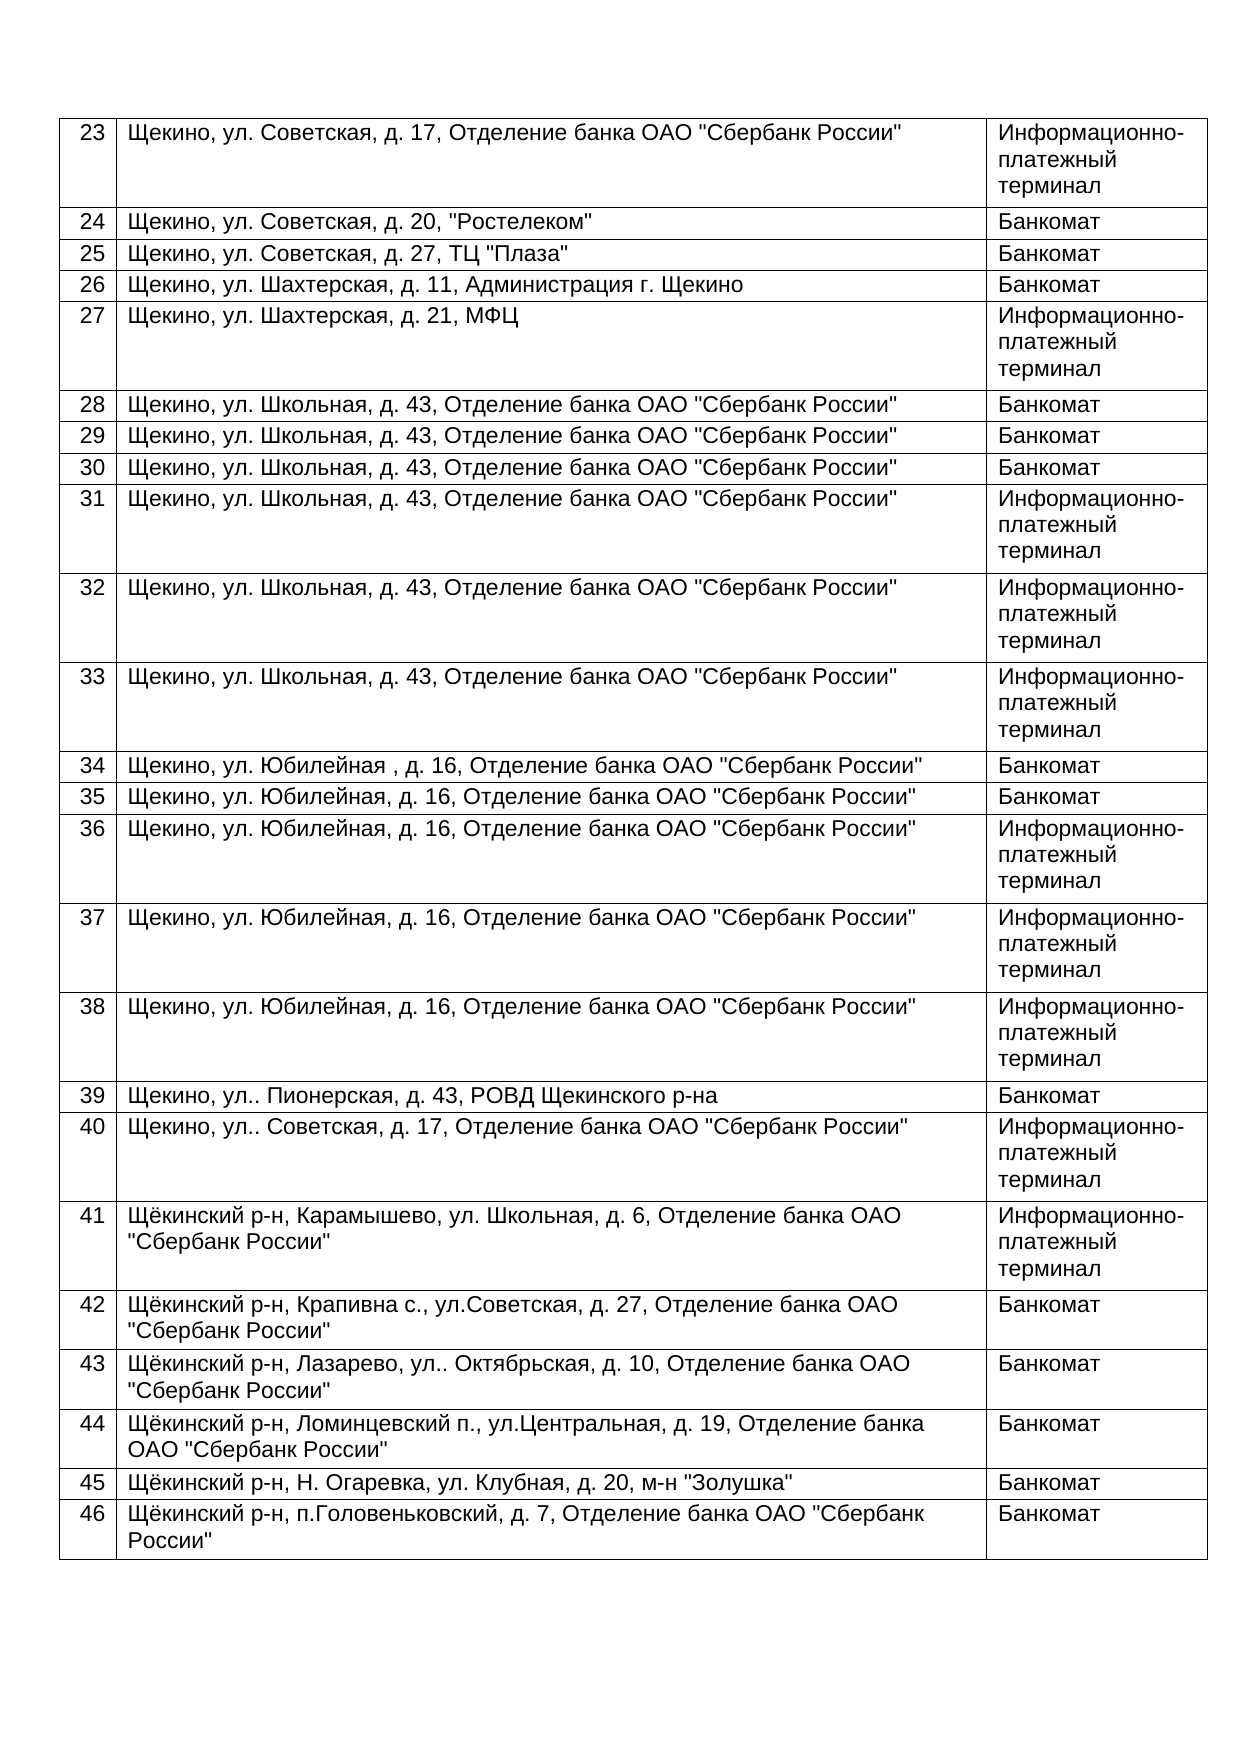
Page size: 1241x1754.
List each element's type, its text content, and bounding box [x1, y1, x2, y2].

table_cell 43 [60, 1350, 116, 1409]
table_cell 42 [60, 1291, 116, 1349]
table_cell 40 [60, 1113, 116, 1201]
table_cell Щекино, ул. Юбилейная, д. 16, Отделение банка ОАО "Сбербанк России" [117, 904, 986, 992]
table_cell Банкомат [987, 271, 1207, 301]
table_cell 28 [60, 391, 116, 421]
table_cell Банкомат [987, 1410, 1207, 1468]
table_cell 41 [60, 1202, 116, 1290]
table_cell Банкомат [987, 1291, 1207, 1349]
table_cell 31 [60, 485, 116, 573]
table_cell 26 [60, 271, 116, 301]
table_cell Щекино, ул. Школьная, д. 43, Отделение банка ОАО "Сбербанк России" [117, 663, 986, 751]
table_cell Щекино, ул. Советская, д. 20, "Ростелеком" [117, 208, 986, 238]
table_cell 27 [60, 302, 116, 390]
table_cell Банкомат [987, 1469, 1207, 1499]
table_cell 34 [60, 752, 116, 782]
table_cell Банкомат [987, 391, 1207, 421]
table_cell Щекино, ул. Шахтерская, д. 21, МФЦ [117, 302, 986, 390]
table_cell Щёкинский р-н, п.Головеньковский, д. 7, Отделение банка ОАО "Сбербанк России" [117, 1500, 986, 1559]
table_cell Банкомат [987, 1500, 1207, 1559]
table_cell 39 [60, 1082, 116, 1112]
table_cell Щекино, ул. Юбилейная, д. 16, Отделение банка ОАО "Сбербанк России" [117, 783, 986, 813]
table_cell Щёкинский р-н, Ломинцевский п., ул.Центральная, д. 19, Отделение банка ОАО "Сбербанк России" [117, 1410, 986, 1468]
table_cell Банкомат [987, 1082, 1207, 1112]
table_cell 44 [60, 1410, 116, 1468]
table_cell Информационно-платежный терминал [987, 302, 1207, 390]
table_cell Банкомат [987, 454, 1207, 484]
table_cell Щёкинский р-н, Лазарево, ул.. Октябрьская, д. 10, Отделение банка ОАО "Сбербанк России" [117, 1350, 986, 1409]
table_cell Щекино, ул. Школьная, д. 43, Отделение банка ОАО "Сбербанк России" [117, 454, 986, 484]
table_cell 38 [60, 993, 116, 1081]
table_cell 45 [60, 1469, 116, 1499]
table_cell Информационно-платежный терминал [987, 1113, 1207, 1201]
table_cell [117, 119, 986, 207]
table_cell 35 [60, 783, 116, 813]
table_cell Информационно-платежный терминал [987, 485, 1207, 573]
table_cell 37 [60, 904, 116, 992]
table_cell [987, 119, 1207, 207]
table_cell 30 [60, 454, 116, 484]
table_cell 33 [60, 663, 116, 751]
table_cell 25 [60, 240, 116, 270]
table_cell 36 [60, 815, 116, 902]
table_cell Банкомат [987, 240, 1207, 270]
table_cell Щекино, ул. Школьная, д. 43, Отделение банка ОАО "Сбербанк России" [117, 422, 986, 452]
table_cell Информационно-платежный терминал [987, 663, 1207, 751]
table_cell Щекино, ул. Школьная, д. 43, Отделение банка ОАО "Сбербанк России" [117, 574, 986, 662]
table_cell Банкомат [987, 208, 1207, 238]
table_cell Щекино, ул. Юбилейная, д. 16, Отделение банка ОАО "Сбербанк России" [117, 993, 986, 1081]
table_cell Информационно-платежный терминал [987, 815, 1207, 902]
table_cell Банкомат [987, 1350, 1207, 1409]
table_cell Информационно-платежный терминал [987, 993, 1207, 1081]
table_cell Щекино, ул. Юбилейная , д. 16, Отделение банка ОАО "Сбербанк России" [117, 752, 986, 782]
table_cell 46 [60, 1500, 116, 1559]
table_cell 24 [60, 208, 116, 238]
table_cell Щёкинский р-н, Крапивна с., ул.Советская, д. 27, Отделение банка ОАО "Сбербанк России" [117, 1291, 986, 1349]
table_cell Информационно-платежный терминал [987, 1202, 1207, 1290]
table_cell Щекино, ул.. Пионерская, д. 43, РОВД Щекинского р-на [117, 1082, 986, 1112]
table_cell Щекино, ул.. Советская, д. 17, Отделение банка ОАО "Сбербанк России" [117, 1113, 986, 1201]
table_cell 32 [60, 574, 116, 662]
table_cell Информационно-платежный терминал [987, 904, 1207, 992]
table_cell 29 [60, 422, 116, 452]
table_cell Банкомат [987, 783, 1207, 813]
table_cell Щёкинский р-н, Н. Огаревка, ул. Клубная, д. 20, м-н "Золушка" [117, 1469, 986, 1499]
table_cell Информационно-платежный терминал [987, 574, 1207, 662]
table_cell Щёкинский р-н, Карамышево, ул. Школьная, д. 6, Отделение банка ОАО "Сбербанк России" [117, 1202, 986, 1290]
table_cell Щекино, ул. Юбилейная, д. 16, Отделение банка ОАО "Сбербанк России" [117, 815, 986, 902]
table_cell 23 [60, 119, 116, 207]
table_cell Банкомат [987, 422, 1207, 452]
table_cell Щекино, ул. Школьная, д. 43, Отделение банка ОАО "Сбербанк России" [117, 391, 986, 421]
table_cell Щекино, ул. Школьная, д. 43, Отделение банка ОАО "Сбербанк России" [117, 485, 986, 573]
table_cell Щекино, ул. Шахтерская, д. 11, Администрация г. Щекино [117, 271, 986, 301]
table_cell Щекино, ул. Советская, д. 27, ТЦ "Плаза" [117, 240, 986, 270]
table_cell Банкомат [987, 752, 1207, 782]
